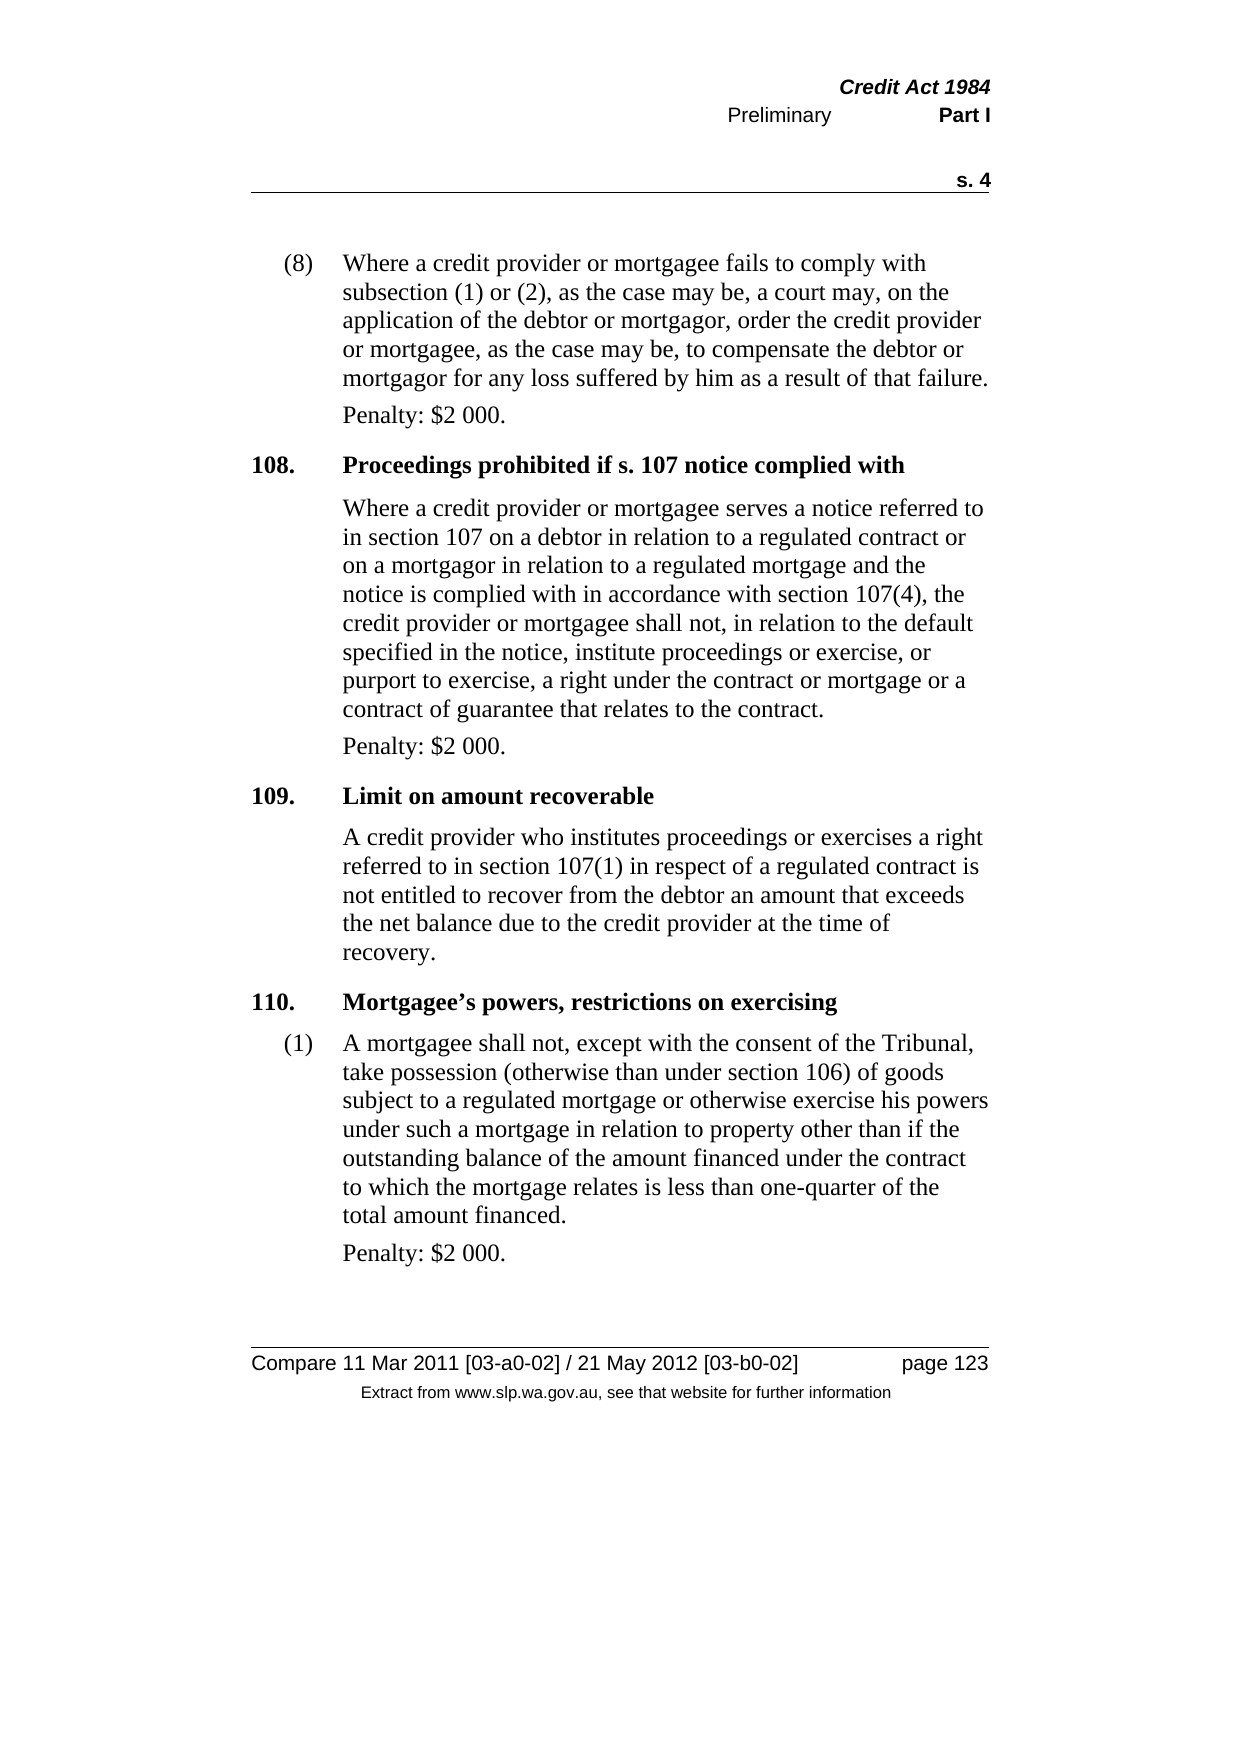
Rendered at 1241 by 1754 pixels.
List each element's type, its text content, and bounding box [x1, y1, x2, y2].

text Penalty: $2 000. [251, 400, 989, 429]
text Penalty: $2 000. [251, 1238, 989, 1266]
text Penalty: $2 000. [251, 731, 989, 760]
subtitle 109. Limit on amount recoverable [251, 781, 989, 810]
text (1) A mortgagee shall not, except with the consent of the Tribunal, take possession (otherwise than under section 106) of goods subject to a regulated mortgage or otherwise exercise his powers under such a mortgage in relation to property other than if the outstanding balance of the amount financed under the contract to which the mortgage relates is less than one-quarter of the total amount financed. [251, 1028, 989, 1229]
text Where a credit provider or mortgagee serves a notice referred to in section 107 on a debtor in relation to a regulated contract or on a mortgagor in relation to a regulated mortgage and the notice is complied with in accordance with section 107(4), the credit provider or mortgagee shall not, in relation to the default specified in the notice, institute proceedings or exercise, or purport to exercise, a right under the contract or mortgage or a contract of guarantee that relates to the contract. [251, 493, 989, 723]
text A credit provider who institutes proceedings or exercises a right referred to in section 107(1) in respect of a regulated contract is not entitled to recover from the debtor an amount that exceeds the net balance due to the credit provider at the time of recovery. [251, 822, 989, 966]
subtitle 108. Proceedings prohibited if s. 107 notice complied with [251, 450, 989, 478]
subtitle 110. Mortgagee’s powers, restrictions on exercising [251, 987, 989, 1016]
text (8) Where a credit provider or mortgagee fails to comply with subsection (1) or (2), as the case may be, a court may, on the application of the debtor or mortgagor, order the credit provider or mortgagee, as the case may be, to compensate the debtor or mortgagor for any loss suffered by him as a result of that failure. [251, 248, 989, 392]
